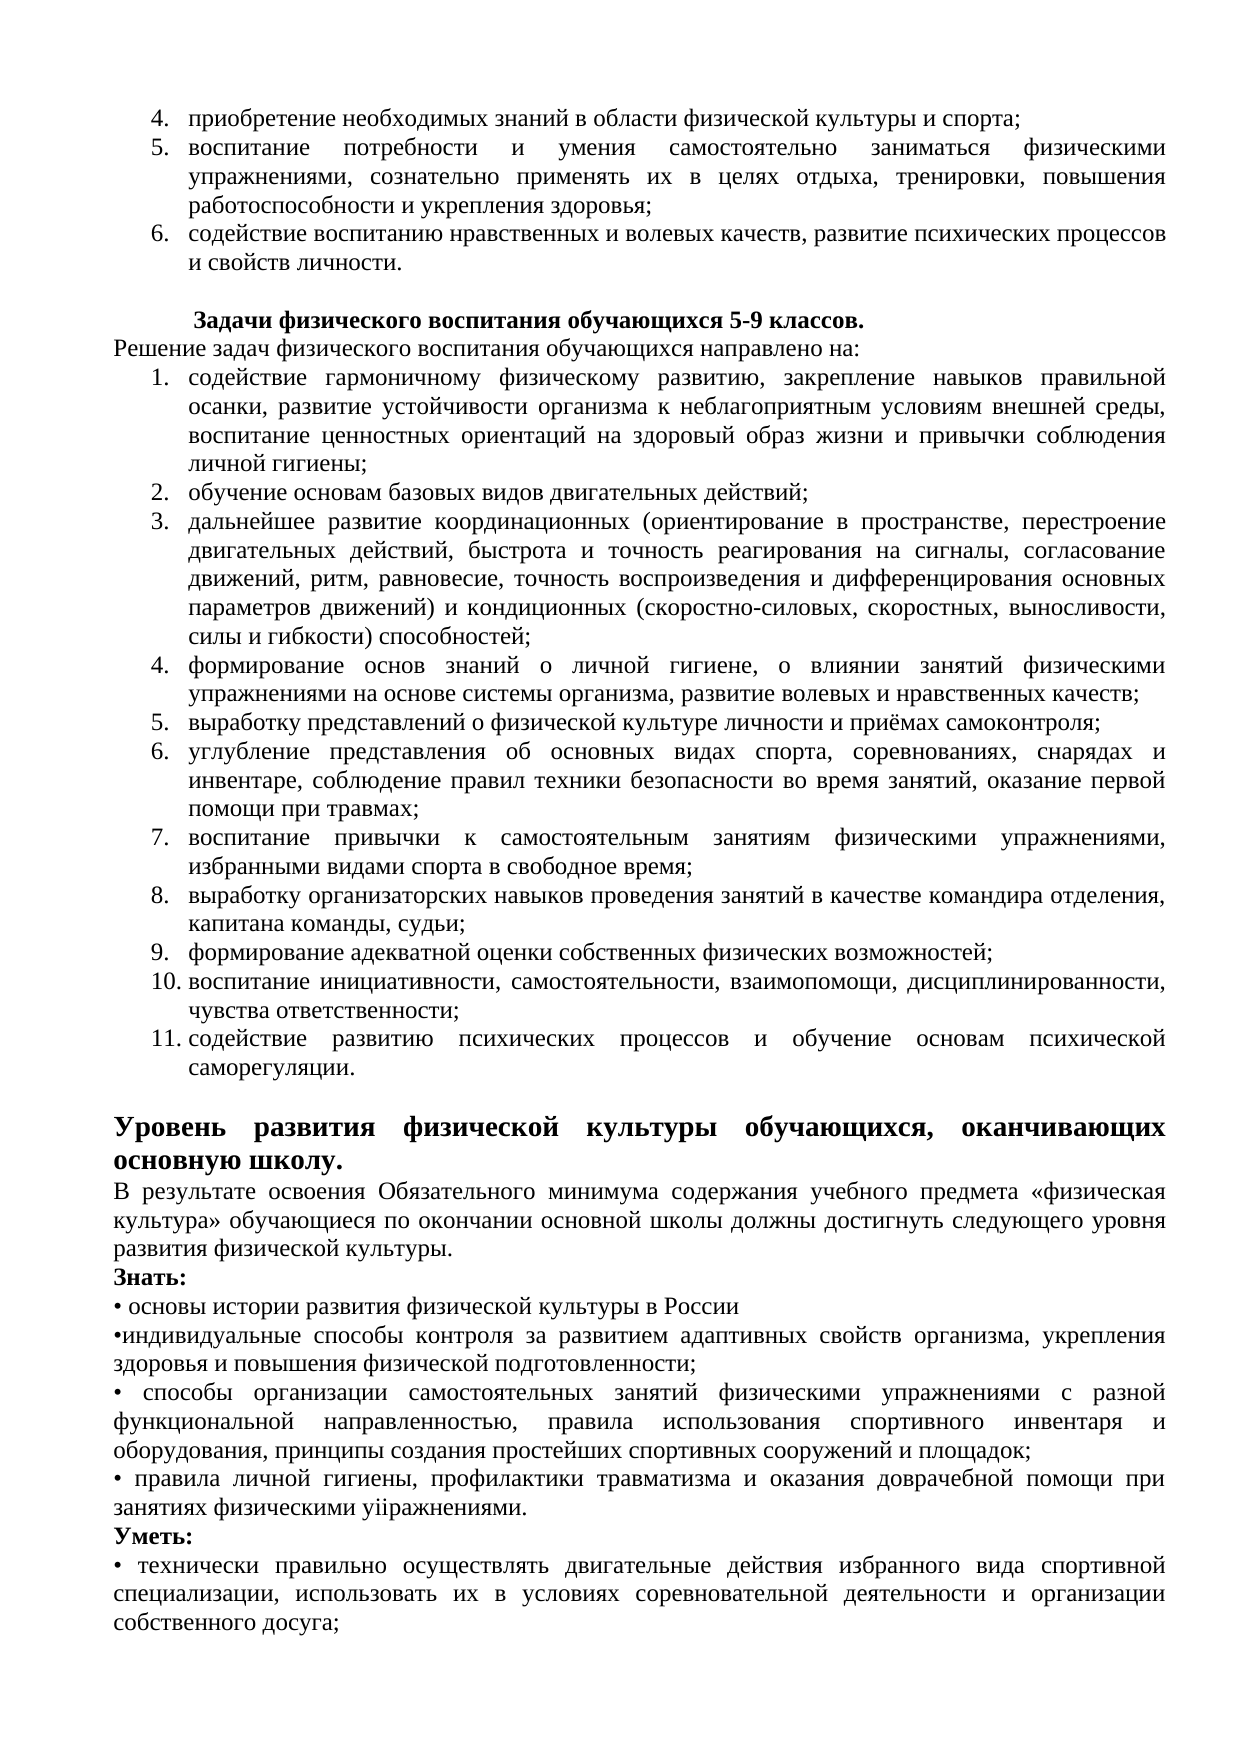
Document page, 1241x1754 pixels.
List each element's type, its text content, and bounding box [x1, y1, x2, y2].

text • технически правильно осуществлять двигательные действия избранного вида спортивной специализации, использовать их в условиях соревновательной деятельности и организации собственного досуга; [113, 1550, 1167, 1636]
list формирование адекватной оценки собственных физических возможностей; [151, 937, 1167, 966]
text Задачи физического воспитания обучающихся 5-9 классов. [113, 305, 1167, 333]
text Решение задач физического воспитания обучающихся направлено на: [113, 333, 1167, 362]
list приобретение необходимых знаний в области физической культуры и спорта; [151, 103, 1167, 132]
list дальнейшее развитие координационных (ориентирование в пространстве, перестроение двигательных действий, быстрота и точность реагирования на сигналы, согласование движений, ритм, равновесие, точность воспроизведения и дифференцирования основных параметров движений) и кондиционных (скоростно-силовых, скоростных, выносливости, силы и гибкости) способностей; [151, 506, 1167, 650]
text Уровень развития физической культуры обучающихся, оканчивающих основную школу. [113, 1109, 1167, 1176]
text • способы организации самостоятельных занятий физическими упражнениями с разной функциональной направленностью, правила использования спортивного инвентаря и оборудования, принципы создания простейших спортивных сооружений и площадок; [113, 1377, 1167, 1463]
list выработку организаторских навыков проведения занятий в качестве командира отделения, капитана команды, судьи; [151, 880, 1167, 937]
list формирование основ знаний о личной гигиене, о влиянии занятий физическими упражнениями на основе системы организма, развитие волевых и нравственных качеств; [151, 650, 1167, 707]
list выработку представлений о физической культуре личности и приёмах самоконтроля; [151, 707, 1167, 736]
list воспитание инициативности, самостоятельности, взаимопомощи, дисциплинированности, чувства ответственности; [151, 966, 1167, 1023]
list обучение основам базовых видов двигательных действий; [151, 477, 1167, 506]
list содействие гармоничному физическому развитию, закрепление навыков правильной осанки, развитие устойчивости организма к неблагоприятным условиям внешней среды, воспитание ценностных ориентаций на здоровый образ жизни и привычки соблюдения личной гигиены; [151, 362, 1167, 477]
text В результате освоения Обязательного минимума содержания учебного предмета «физическая культура» обучающиеся по окончании основной школы должны достигнуть следующего уровня развития физической культуры. [113, 1176, 1167, 1262]
list воспитание привычки к самостоятельным занятиям физическими упражнениями, избранными видами спорта в свободное время; [151, 822, 1167, 880]
list содействие развитию психических процессов и обучение основам психической саморегуляции. [151, 1023, 1167, 1081]
text Знать: [113, 1262, 1167, 1291]
list воспитание потребности и умения самостоятельно заниматься физическими упражнениями, сознательно применять их в целях отдыха, тренировки, повышения работоспособности и укрепления здоровья; [151, 132, 1167, 218]
text • основы истории развития физической культуры в России [113, 1291, 1167, 1320]
text •индивидуальные способы контроля за развитием адаптивных свойств организма, укрепления здоровья и повышения физической подготовленности; [113, 1320, 1167, 1377]
list содействие воспитанию нравственных и волевых качеств, развитие психических процессов и свойств личности. [151, 218, 1167, 276]
text Уметь: [113, 1521, 1167, 1550]
text • правила личной гигиены, профилактики травматизма и оказания доврачебной помощи при занятиях физическими уiiражнениями. [113, 1463, 1167, 1521]
list углубление представления об основных видах спорта, соревнованиях, снарядах и инвентаре, соблюдение правил техники безопасности во время занятий, оказание первой помощи при травмах; [151, 736, 1167, 822]
